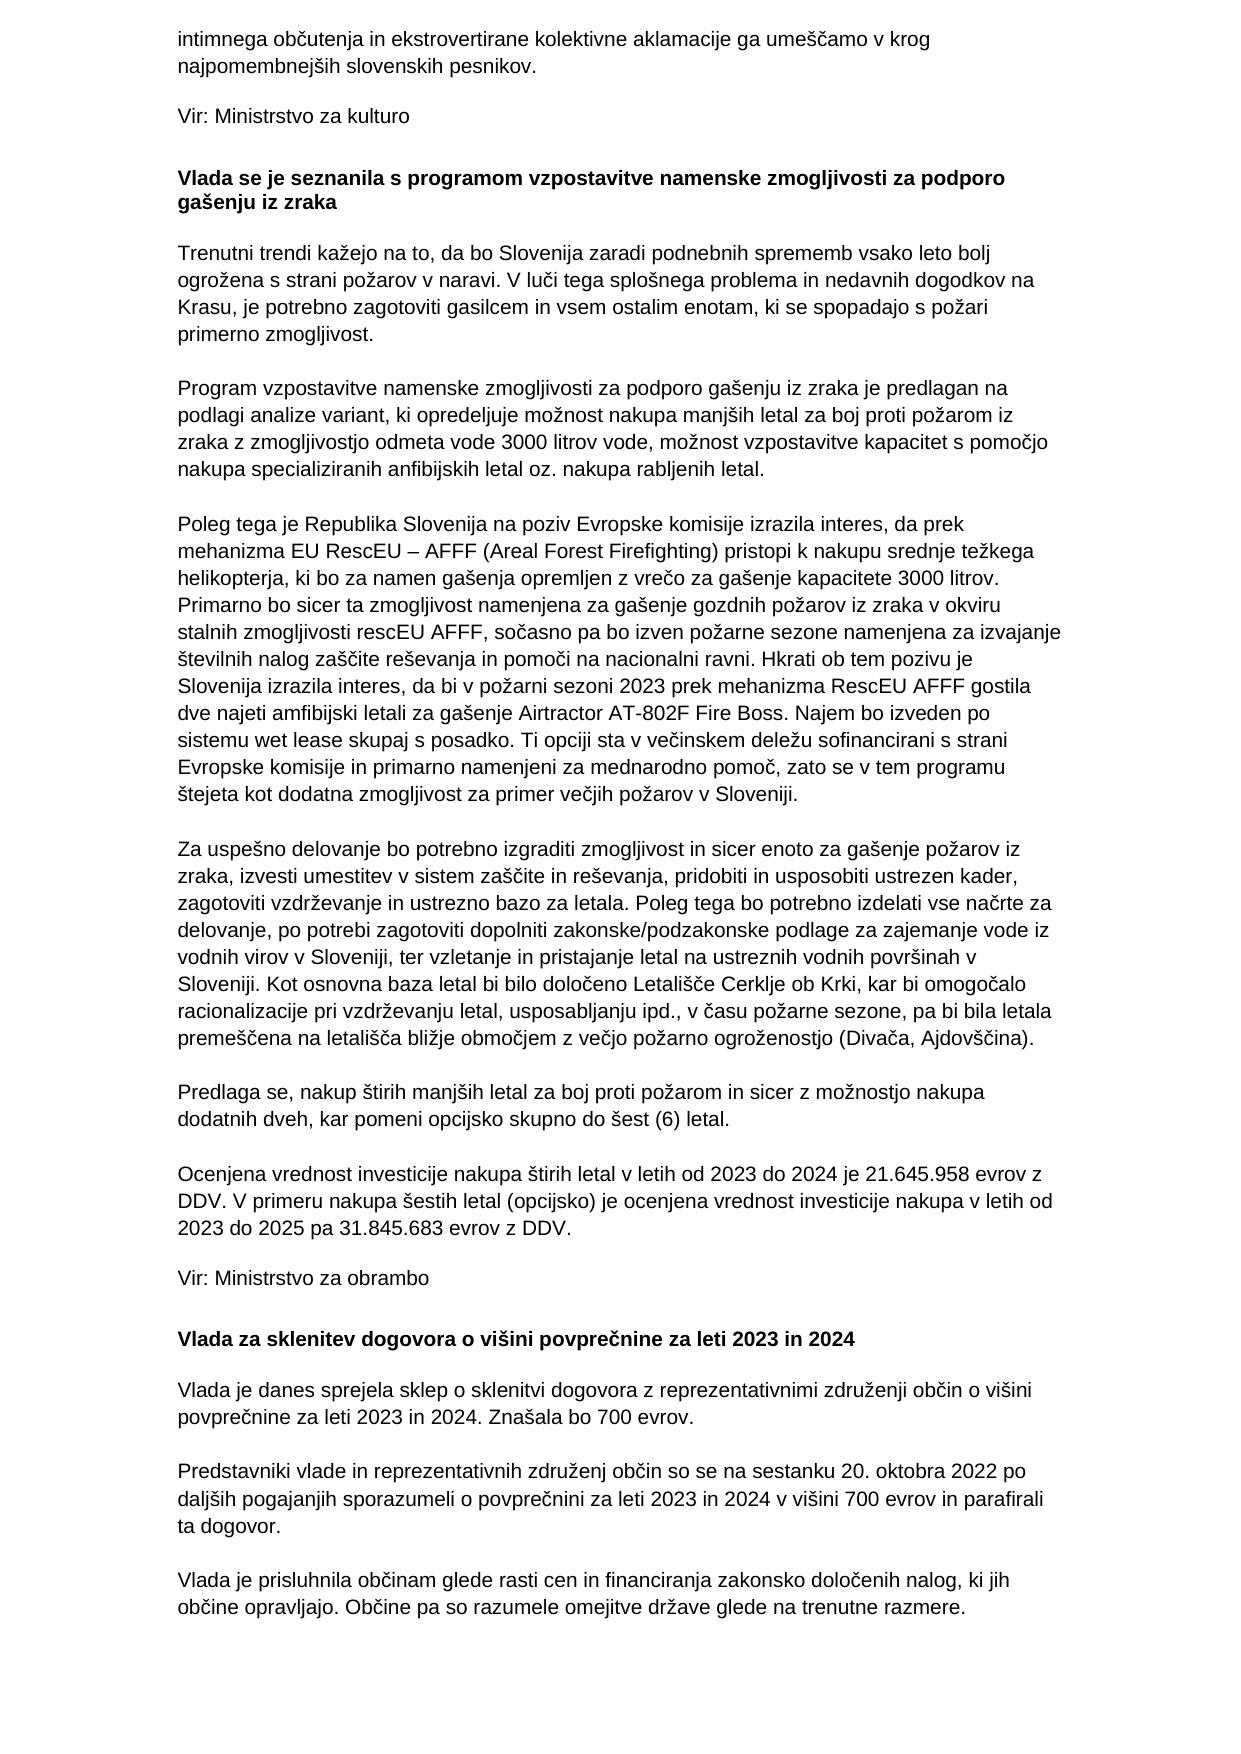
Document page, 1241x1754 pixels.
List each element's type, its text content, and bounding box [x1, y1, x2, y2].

text Program vzpostavitve namenske zmogljivosti za podporo gašenju iz zraka je predlagan na podlagi analize variant, ki opredeljuje možnost nakupa manjših letal za boj proti požarom iz zraka z zmogljivostjo odmeta vode 3000 litrov vode, možnost vzpostavitve kapacitet s pomočjo nakupa specializiranih anfibijskih letal oz. nakupa rabljenih letal. [177, 374, 1063, 482]
text Za uspešno delovanje bo potrebno izgraditi zmogljivost in sicer enoto za gašenje požarov iz zraka, izvesti umestitev v sistem zaščite in reševanja, pridobiti in usposobiti ustrezen kader, zagotoviti vzdrževanje in ustrezno bazo za letala. Poleg tega bo potrebno izdelati vse načrte za delovanje, po potrebi zagotoviti dopolniti zakonske/podzakonske podlage za zajemanje vode iz vodnih virov v Sloveniji, ter vzletanje in pristajanje letal na ustreznih vodnih površinah v Sloveniji. Kot osnovna baza letal bi bilo določeno Letališče Cerklje ob Krki, kar bi omogočalo racionalizacije pri vzdrževanju letal, usposabljanju ipd., v času požarne sezone, pa bi bila letala premeščena na letališča bližje območjem z večjo požarno ogroženostjo (Divača, Ajdovščina). [177, 834, 1063, 1051]
text Vir: Ministrstvo za kulturo [177, 104, 1063, 128]
text Vlada je danes sprejela sklep o sklenitvi dogovora z reprezentativnimi združenji občin o višini povprečnine za leti 2023 in 2024. Znašala bo 700 evrov. [177, 1376, 1063, 1430]
text Ocenjena vrednost investicije nakupa štirih letal v letih od 2023 do 2024 je 21.645.958 evrov z DDV. V primeru nakupa šestih letal (opcijsko) je ocenjena vrednost investicije nakupa v letih od 2023 do 2025 pa 31.845.683 evrov z DDV. [177, 1159, 1063, 1241]
text Poleg tega je Republika Slovenija na poziv Evropske komisije izrazila interes, da prek mehanizma EU RescEU – AFFF (Areal Forest Firefighting) pristopi k nakupu srednje težkega helikopterja, ki bo za namen gašenja opremljen z vrečo za gašenje kapacitete 3000 litrov. Primarno bo sicer ta zmogljivost namenjena za gašenje gozdnih požarov iz zraka v okviru stalnih zmogljivosti rescEU AFFF, sočasno pa bo izven požarne sezone namenjena za izvajanje številnih nalog zaščite reševanja in pomoči na nacionalni ravni. Hkrati ob tem pozivu je Slovenija izrazila interes, da bi v požarni sezoni 2023 prek mehanizma RescEU AFFF gostila dve najeti amfibijski letali za gašenje Airtractor AT-802F Fire Boss. Najem bo izveden po sistemu wet lease skupaj s posadko. Ti opciji sta v večinskem deležu sofinancirani s strani Evropske komisije in primarno namenjeni za mednarodno pomoč, zato se v tem programu štejeta kot dodatna zmogljivost za primer večjih požarov v Sloveniji. [177, 509, 1063, 807]
text Predstavniki vlade in reprezentativnih združenj občin so se na sestanku 20. oktobra 2022 po daljših pogajanjih sporazumeli o povprečnini za leti 2023 in 2024 v višini 700 evrov in parafirali ta dogovor. [177, 1457, 1063, 1538]
text Trenutni trendi kažejo na to, da bo Slovenija zaradi podnebnih sprememb vsako leto bolj ogrožena s strani požarov v naravi. V luči tega splošnega problema in nedavnih dogodkov na Krasu, je potrebno zagotoviti gasilcem in vsem ostalim enotam, ki se spopadajo s požari primerno zmogljivost. [177, 238, 1063, 347]
text Predlaga se, nakup štirih manjših letal za boj proti požarom in sicer z možnostjo nakupa dodatnih dveh, kar pomeni opcijsko skupno do šest (6) letal. [177, 1078, 1063, 1132]
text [177, 25, 1063, 79]
text Vlada je prisluhnila občinam glede rasti cen in financiranja zakonsko določenih nalog, ki jih občine opravljajo. Občine pa so razumele omejitve države glede na trenutne razmere. [177, 1566, 1063, 1620]
subtitle Vlada se je seznanila s programom vzpostavitve namenske zmogljivosti za podporo gašenju iz zraka [177, 166, 1063, 213]
text Vir: Ministrstvo za obrambo [177, 1266, 1063, 1289]
subtitle Vlada za sklenitev dogovora o višini povprečnine za leti 2023 in 2024 [177, 1327, 1063, 1351]
